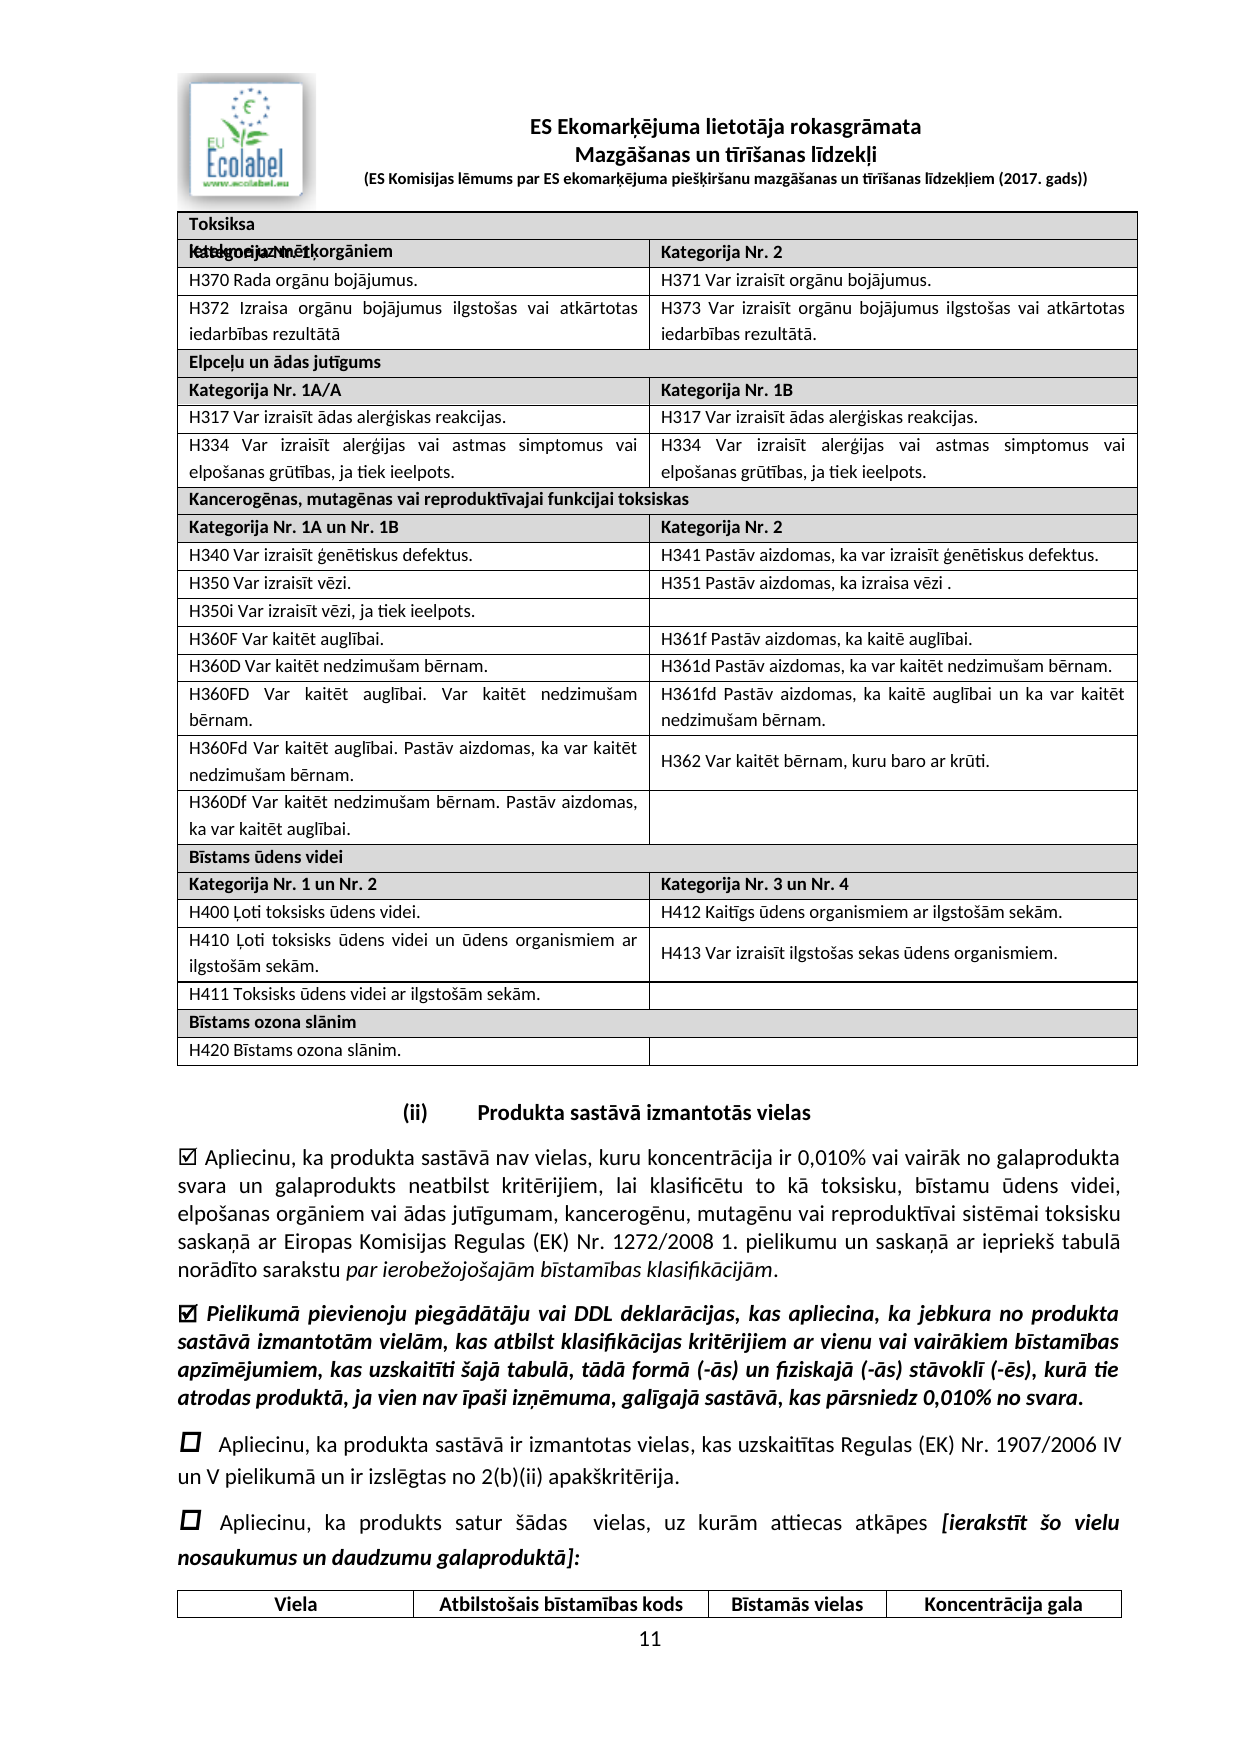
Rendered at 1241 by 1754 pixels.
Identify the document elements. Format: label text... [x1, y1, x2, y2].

table_cell Kategorija Nr. 1 [178, 240, 649, 267]
table_cell [650, 791, 1137, 844]
table_cell H334 Var izraisīt alerģijas vai astmas simptomus vai elpošanas grūtības, ja tiek ieelpots. [178, 434, 649, 487]
table_cell H340 Var izraisīt ģenētiskus defektus. [178, 543, 649, 570]
text □ Apliecinu, ka produkts satur šādas vielas, uz kurām attiecas atkāpes [ierakstīt šo vielu nosaukumus un daudzumu galaproduktā]: [177, 1490, 1122, 1571]
table_cell H370 Rada orgānu bojājumus. [178, 268, 649, 295]
table_cell H361d Pastāv aizdomas, ka var kaitēt nedzimušam bērnam. [650, 655, 1137, 681]
table_cell H360Df Var kaitēt nedzimušam bērnam. Pastāv aizdomas, ka var kaitēt auglībai. [178, 791, 649, 844]
picture [177, 73, 317, 211]
table_header Viela [178, 1591, 413, 1617]
table_cell H413 Var izraisīt ilgstošas sekas ūdens organismiem. [650, 928, 1137, 981]
table_cell H371 Var izraisīt orgānu bojājumus. [650, 268, 1137, 295]
table_cell H361f Pastāv aizdomas, ka kaitē auglībai. [650, 627, 1137, 653]
table_header Koncentrācija gala produktā (% no masas) [887, 1591, 1121, 1617]
table_cell [650, 599, 1137, 626]
table_cell Kategorija Nr. 1A un Nr. 1B [178, 515, 649, 542]
table_cell H350 Var izraisīt vēzi. [178, 571, 649, 598]
table_cell Kategorija Nr. 1B [650, 378, 1137, 404]
table_cell [650, 983, 1137, 1009]
table_cell H400 Ļoti toksisks ūdens videi. [178, 900, 649, 927]
text Apliecinu, ka produkta sastāvā nav vielas, kuru koncentrācija ir 0,010% vai vairāk no galaprodukta svara un galaprodukts neatbilst kritērijiem, lai klasificētu to kā toksisku, bīstamu ūdens videi, elpošanas orgāniem vai ādas jutīgumam, kancerogēnu, mutagēnu vai reproduktīvai sistēmai toksisku saskaņā ar Eiropas Komisijas Regulas (EK) Nr. 1272/2008 1. pielikumu un saskaņā ar iepriekš tabulā norādīto sarakstu par ierobežojošajām bīstamības klasifikācijām. [177, 1143, 1122, 1283]
table_cell H360Fd Var kaitēt auglībai. Pastāv aizdomas, ka var kaitēt nedzimušam bērnam. [178, 736, 649, 789]
table_cell H362 Var kaitēt bērnam, kuru baro ar krūti. [650, 736, 1137, 789]
table_cell Elpceļu un ādas jutīgums [178, 350, 1137, 377]
table_cell H360FD Var kaitēt auglībai. Var kaitēt nedzimušam bērnam. [178, 682, 649, 735]
table_cell H361fd Pastāv aizdomas, ka kaitē auglībai un ka var kaitēt nedzimušam bērnam. [650, 682, 1137, 735]
table_cell Kategorija Nr. 3 un Nr. 4 [650, 873, 1137, 899]
table_header Atbilstošais bīstamības kods [414, 1591, 708, 1617]
table_cell Bīstams ūdens videi [178, 845, 1137, 872]
table_cell H373 Var izraisīt orgānu bojājumus ilgstošas vai atkārtotas iedarbības rezultātā. [650, 296, 1137, 349]
table_cell H420 Bīstams ozona slānim. [178, 1038, 649, 1065]
table_cell H350i Var izraisīt vēzi, ja tiek ieelpots. [178, 599, 649, 626]
table_cell Kategorija Nr. 1A/A [178, 378, 649, 404]
table_cell Kategorija Nr. 2 [650, 240, 1137, 267]
table_cell H341 Pastāv aizdomas, ka var izraisīt ģenētiskus defektus. [650, 543, 1137, 570]
table_cell H372 Izraisa orgānu bojājumus ilgstošas vai atkārtotas iedarbības rezultātā [178, 296, 649, 349]
table_cell H360D Var kaitēt nedzimušam bērnam. [178, 655, 649, 681]
table_cell H334 Var izraisīt alerģijas vai astmas simptomus vai elpošanas grūtības, ja tiek ieelpots. [650, 434, 1137, 487]
table_cell H360F Var kaitēt auglībai. [178, 627, 649, 653]
table_cell H317 Var izraisīt ādas alerģiskas reakcijas. [650, 406, 1137, 432]
table_cell H412 Kaitīgs ūdens organismiem ar ilgstošām sekām. [650, 900, 1137, 927]
table_cell Kategorija Nr. 1 un Nr. 2 [178, 873, 649, 899]
table_header Bīstamās vielas nosaukums [709, 1591, 886, 1617]
table_cell Kancerogēnas, mutagēnas vai reproduktīvajai funkcijai toksiskas [178, 488, 1137, 514]
table_cell H317 Var izraisīt ādas alerģiskas reakcijas. [178, 406, 649, 432]
table_cell H410 Ļoti toksisks ūdens videi un ūdens organismiem ar ilgstošām sekām. [178, 928, 649, 981]
text □ Apliecinu, ka produkta sastāvā ir izmantotas vielas, kas uzskaitītas Regulas (EK) Nr. 1907/2006 IV un V pielikumā un ir izslēgtas no 2(b)(ii) apakškritērija. [177, 1412, 1122, 1490]
table_cell [650, 1038, 1137, 1065]
table_cell Bīstams ozona slānim [178, 1010, 1137, 1037]
list Produkta sastāvā izmantotās vielas [402, 1098, 1122, 1126]
table_cell H411 Toksisks ūdens videi ar ilgstošām sekām. [178, 983, 649, 1009]
table_cell H351 Pastāv aizdomas, ka izraisa vēzi . [650, 571, 1137, 598]
table_cell Kategorija Nr. 2 [650, 515, 1137, 542]
text Pielikumā pievienoju piegādātāju vai DDL deklarācijas, kas apliecina, ka jebkura no produkta sastāvā izmantotām vielām, kas atbilst klasifikācijas kritērijiem ar vienu vai vairākiem bīstamības apzīmējumiem, kas uzskaitīti šajā tabulā, tādā formā (-ās) un fiziskajā (-ās) stāvoklī (-ēs), kurā tie atrodas produktā, ja vien nav īpaši izņēmuma, galīgajā sastāvā, kas pārsniedz 0,010% no svara. [177, 1299, 1122, 1412]
table_cell Toksiksa ietekme uz mērķorgāniem [178, 213, 1137, 239]
